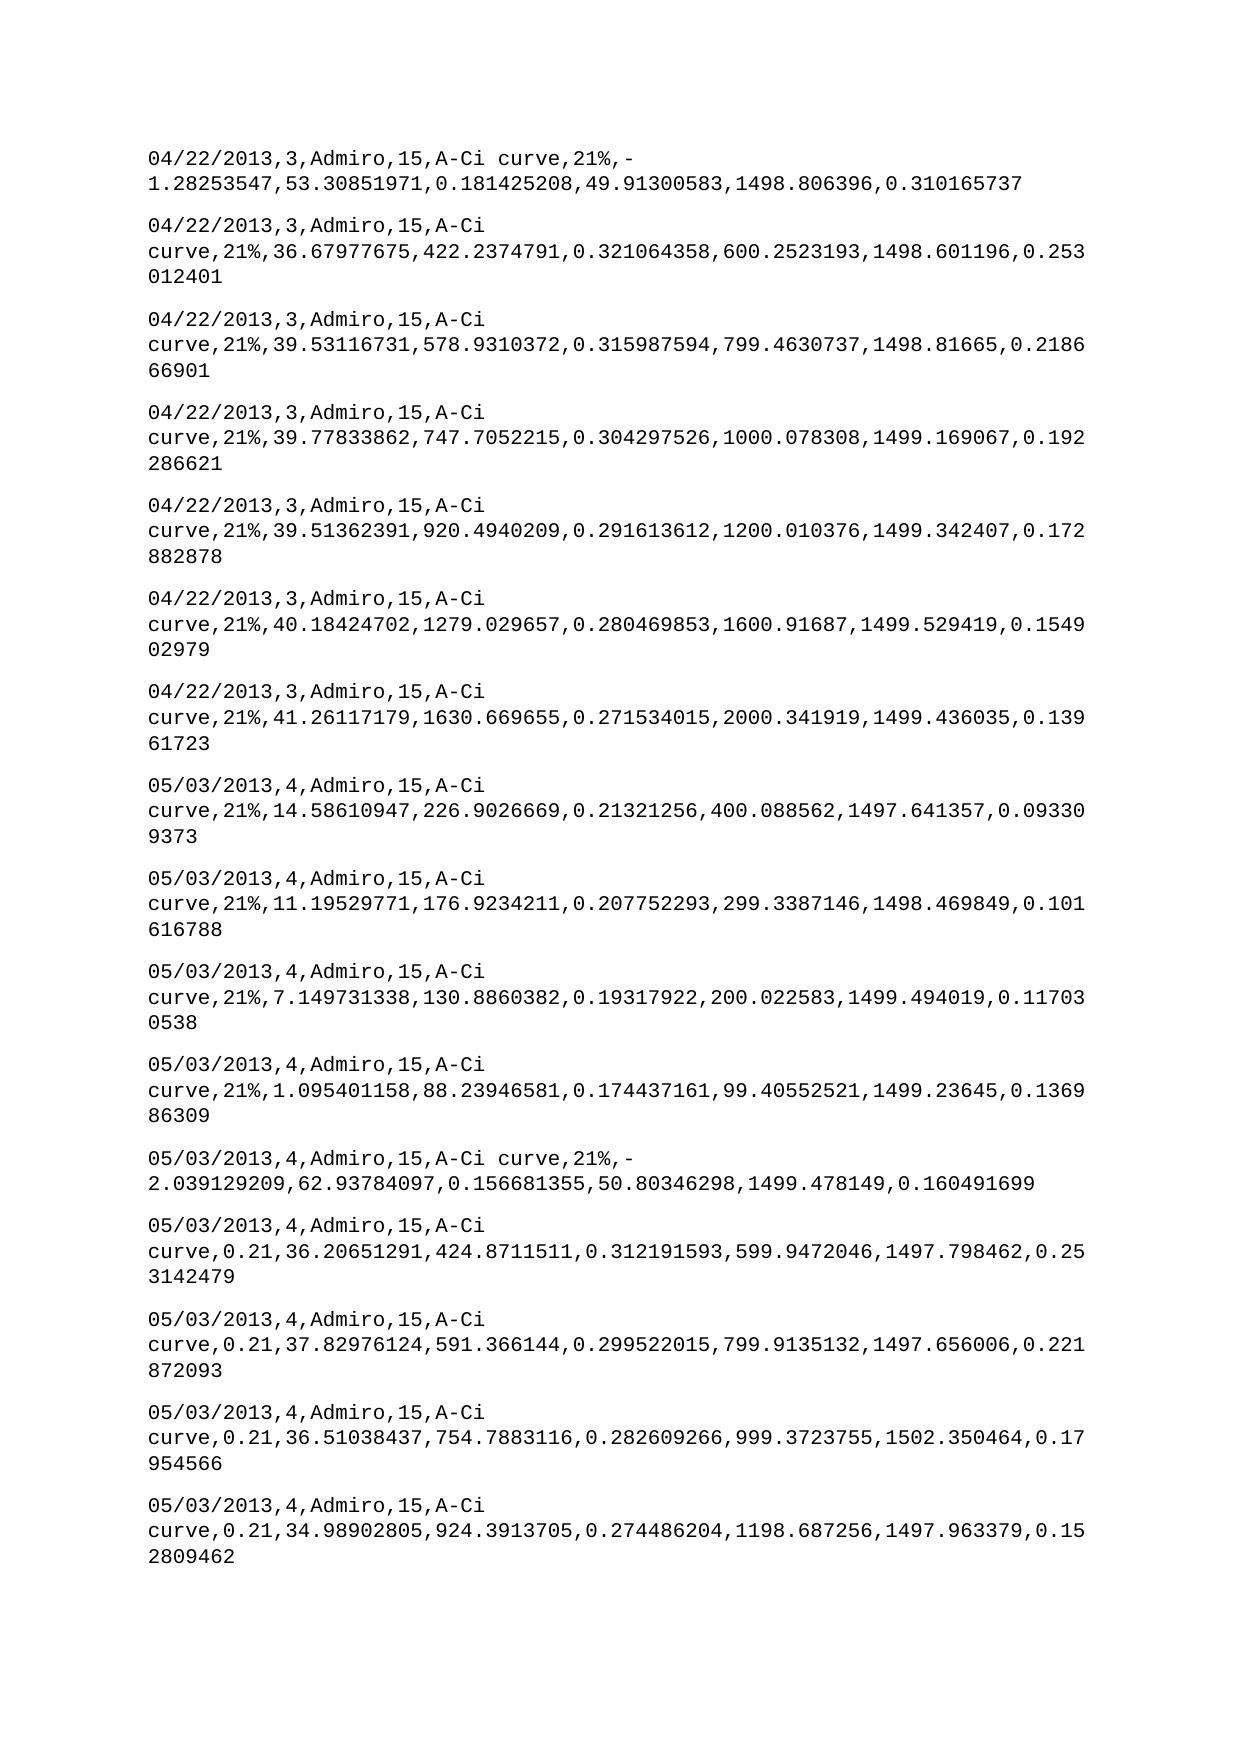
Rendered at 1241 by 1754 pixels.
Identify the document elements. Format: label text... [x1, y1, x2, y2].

text 04/22/2013,3,Admiro,15,A-Ci curve,21%,39.77833862,747.7052215,0.304297526,1000.078308,1499.169067,0.192286621 [148, 402, 1093, 476]
text 05/03/2013,4,Admiro,15,A-Ci curve,0.21,34.98902805,924.3913705,0.274486204,1198.687256,1497.963379,0.152809462 [148, 1495, 1093, 1570]
text 05/03/2013,4,Admiro,15,A-Ci curve,21%,7.149731338,130.8860382,0.19317922,200.022583,1499.494019,0.117030538 [148, 961, 1093, 1036]
text 04/22/2013,3,Admiro,15,A-Ci curve,21%,39.53116731,578.9310372,0.315987594,799.4630737,1498.81665,0.218666901 [148, 308, 1093, 383]
text 05/03/2013,4,Admiro,15,A-Ci curve,21%,1.095401158,88.23946581,0.174437161,99.40552521,1499.23645,0.136986309 [148, 1054, 1093, 1129]
text 04/22/2013,3,Admiro,15,A-Ci curve,21%,41.26117179,1630.669655,0.271534015,2000.341919,1499.436035,0.13961723 [148, 681, 1093, 756]
text 05/03/2013,4,Admiro,15,A-Ci curve,21%,14.58610947,226.9026669,0.21321256,400.088562,1497.641357,0.093309373 [148, 775, 1093, 849]
text 05/03/2013,4,Admiro,15,A-Ci curve,21%,11.19529771,176.9234211,0.207752293,299.3387146,1498.469849,0.101616788 [148, 868, 1093, 943]
text 04/22/2013,3,Admiro,15,A-Ci curve,21%,-1.28253547,53.30851971,0.181425208,49.91300583,1498.806396,0.310165737 [148, 148, 1093, 197]
text 04/22/2013,3,Admiro,15,A-Ci curve,21%,40.18424702,1279.029657,0.280469853,1600.91687,1499.529419,0.154902979 [148, 588, 1093, 663]
text 05/03/2013,4,Admiro,15,A-Ci curve,0.21,37.82976124,591.366144,0.299522015,799.9135132,1497.656006,0.221872093 [148, 1308, 1093, 1383]
text 05/03/2013,4,Admiro,15,A-Ci curve,21%,-2.039129209,62.93784097,0.156681355,50.80346298,1499.478149,0.160491699 [148, 1148, 1093, 1197]
text 05/03/2013,4,Admiro,15,A-Ci curve,0.21,36.51038437,754.7883116,0.282609266,999.3723755,1502.350464,0.17954566 [148, 1402, 1093, 1476]
text 04/22/2013,3,Admiro,15,A-Ci curve,21%,39.51362391,920.4940209,0.291613612,1200.010376,1499.342407,0.172882878 [148, 495, 1093, 570]
text 05/03/2013,4,Admiro,15,A-Ci curve,0.21,36.20651291,424.8711511,0.312191593,599.9472046,1497.798462,0.253142479 [148, 1215, 1093, 1290]
text 04/22/2013,3,Admiro,15,A-Ci curve,21%,36.67977675,422.2374791,0.321064358,600.2523193,1498.601196,0.253012401 [148, 215, 1093, 290]
